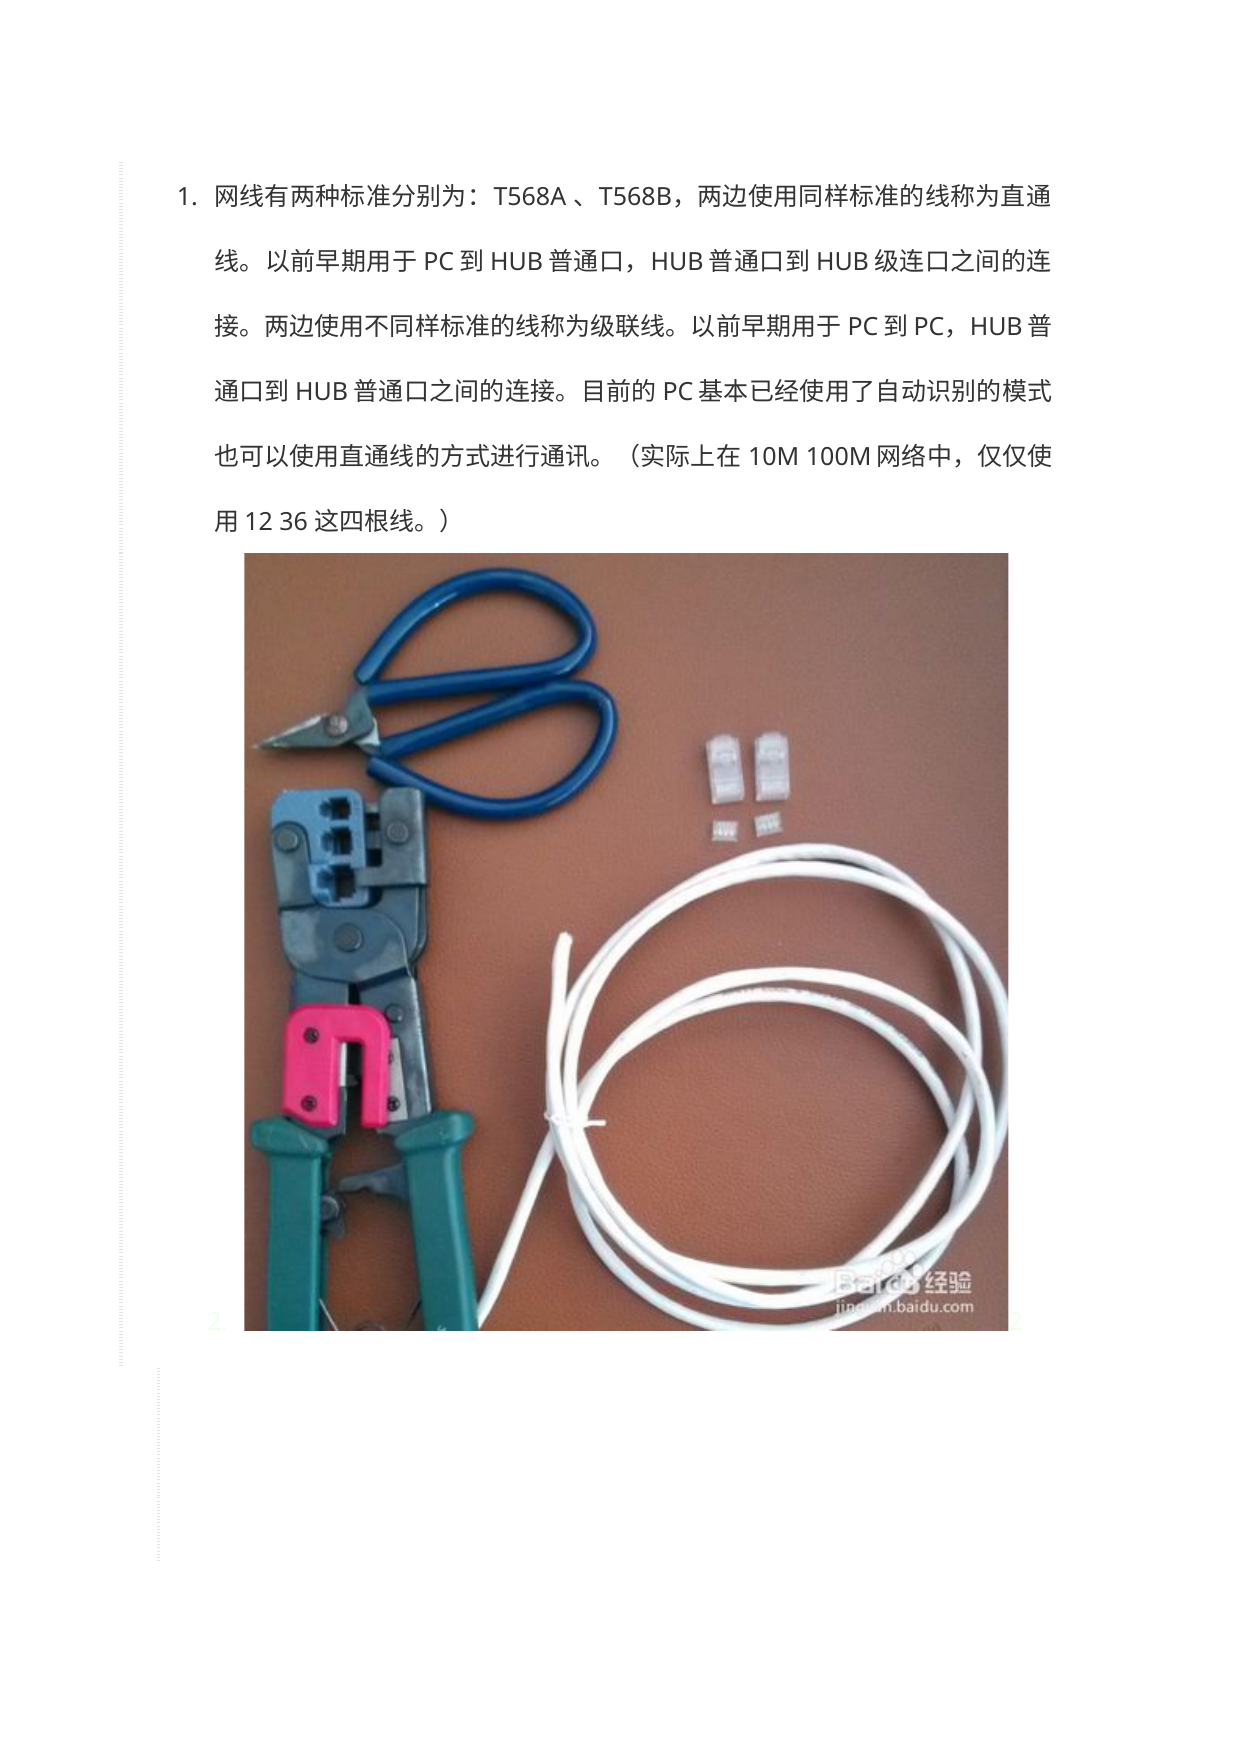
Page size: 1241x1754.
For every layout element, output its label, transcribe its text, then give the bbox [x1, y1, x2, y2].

list 网线有两种标准分别为：T568A 、T568B，两边使用同样标准的线称为直通线。以前早期用于PC到HUB普通口，HUB普通口到HUB级连口之间的连接。两边使用不同样标准的线称为级联线。以前早期用于PC到PC，HUB普通口到HUB普通口之间的连接。目前的PC基本已经使用了自动识别的模式也可以使用直通线的方式进行通讯。（实际上在10M 100M网络中，仅仅使用12 36 这四根线。） [119, 162, 1053, 552]
picture [244, 553, 1009, 1331]
